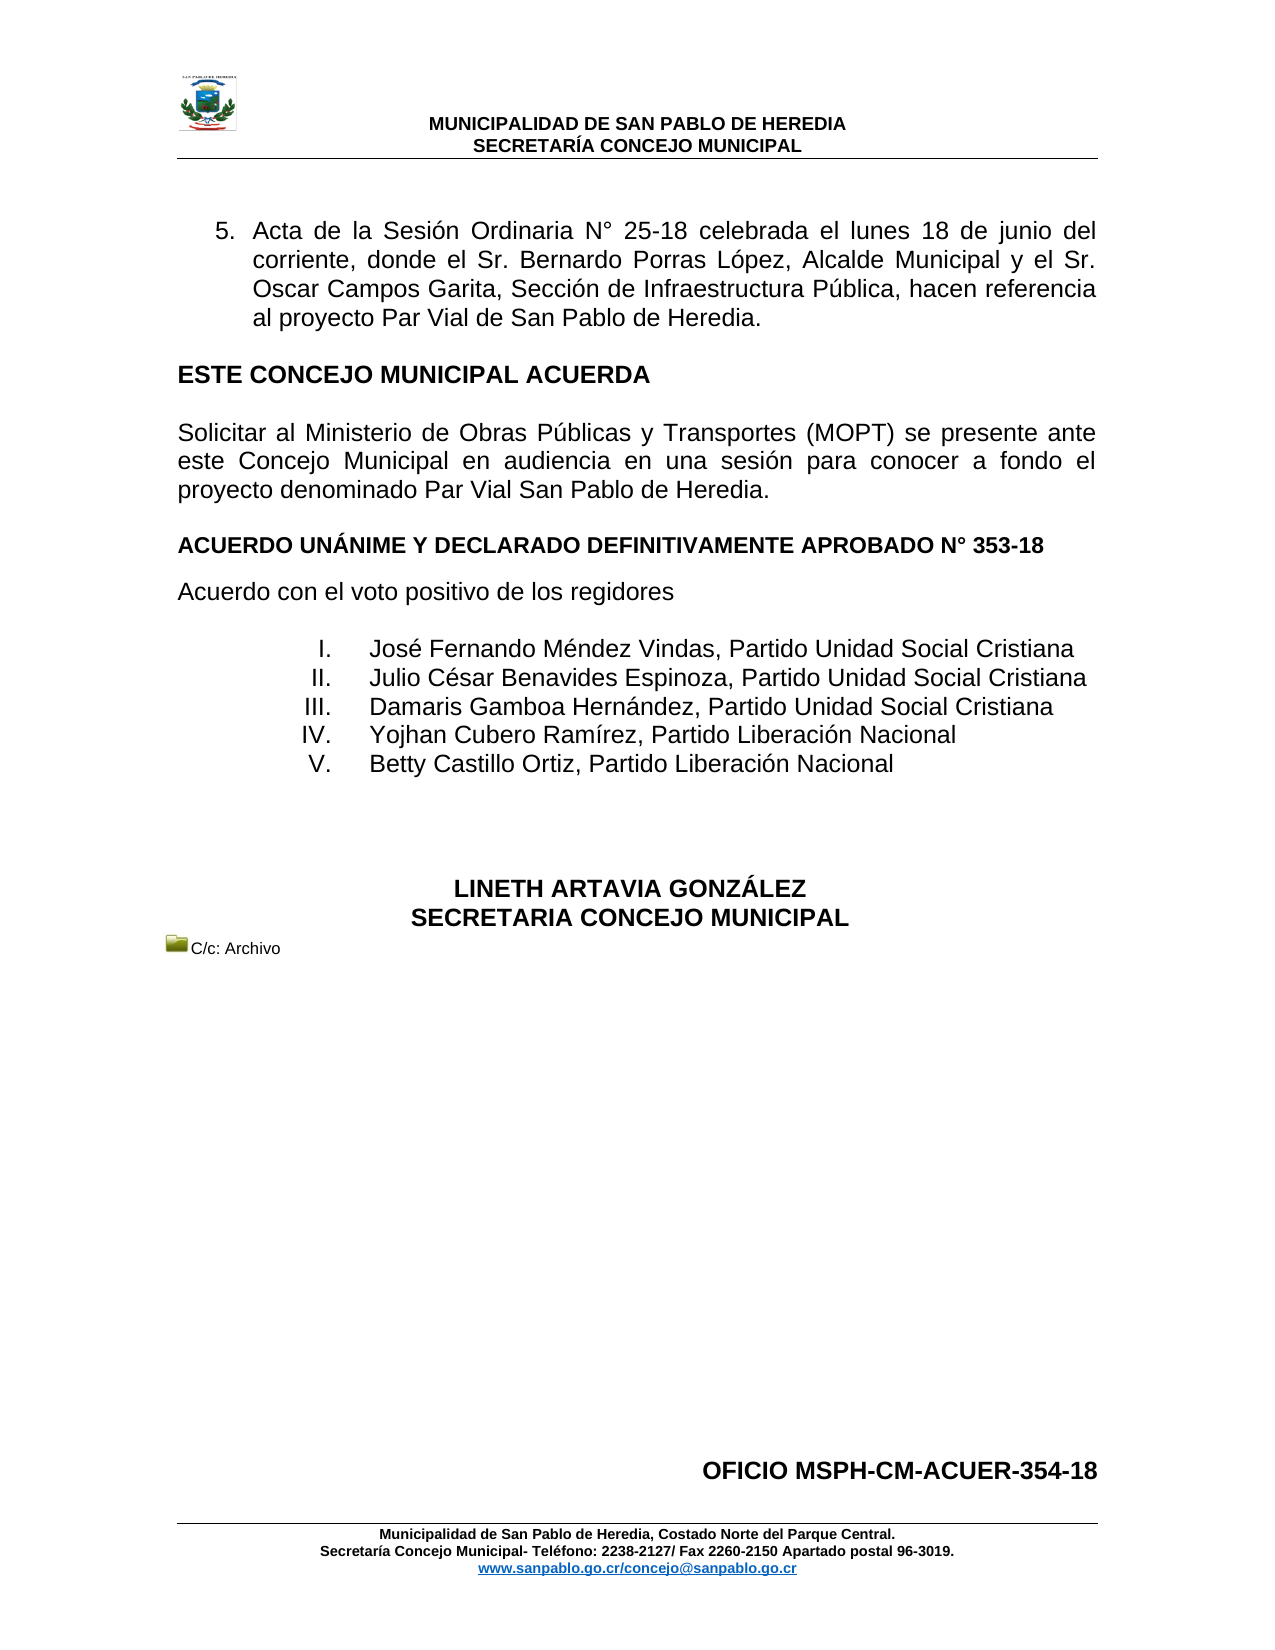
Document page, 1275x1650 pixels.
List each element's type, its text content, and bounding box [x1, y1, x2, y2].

list José Fernando Méndez Vindas, Partido Unidad Social Cristiana [332, 634, 1181, 663]
text OFICIO MSPH-CM-ACUER-354-18 [177, 1456, 1098, 1484]
list Damaris Gamboa Hernández, Partido Unidad Social Cristiana [332, 692, 1181, 721]
list Betty Castillo Ortiz, Partido Liberación Nacional [332, 749, 1098, 778]
list Yojhan Cubero Ramírez, Partido Liberación Nacional [332, 721, 1098, 749]
text ESTE CONCEJO MUNICIPAL ACUERDA [177, 360, 1098, 389]
text LINETH ARTAVIA GONZÁLEZ [162, 874, 1098, 903]
picture [162, 931, 191, 955]
text C/c: Archivo [162, 931, 1098, 959]
text SECRETARIA CONCEJO MUNICIPAL [162, 903, 1098, 931]
list Acta de la Sesión Ordinaria N° 25-18 celebrada el lunes 18 de junio del corriente, donde el Sr. Bernardo Porras López, Alcalde Municipal y el Sr. Oscar Campos Garita, Sección de Infraestructura Pública, hacen referencia al proyecto Par Vial de San Pablo de Heredia. [215, 216, 1098, 331]
text Solicitar al Ministerio de Obras Públicas y Transportes (MOPT) se presente ante este Concejo Municipal en audiencia en una sesión para conocer a fondo el proyecto denominado Par Vial San Pablo de Heredia. [177, 417, 1098, 504]
text ACUERDO UNÁNIME Y DECLARADO DEFINITIVAMENTE APROBADO N° 353-18 [177, 532, 1098, 559]
text Acuerdo con el voto positivo de los regidores [177, 577, 1098, 606]
list Julio César Benavides Espinoza, Partido Unidad Social Cristiana [332, 663, 1181, 692]
